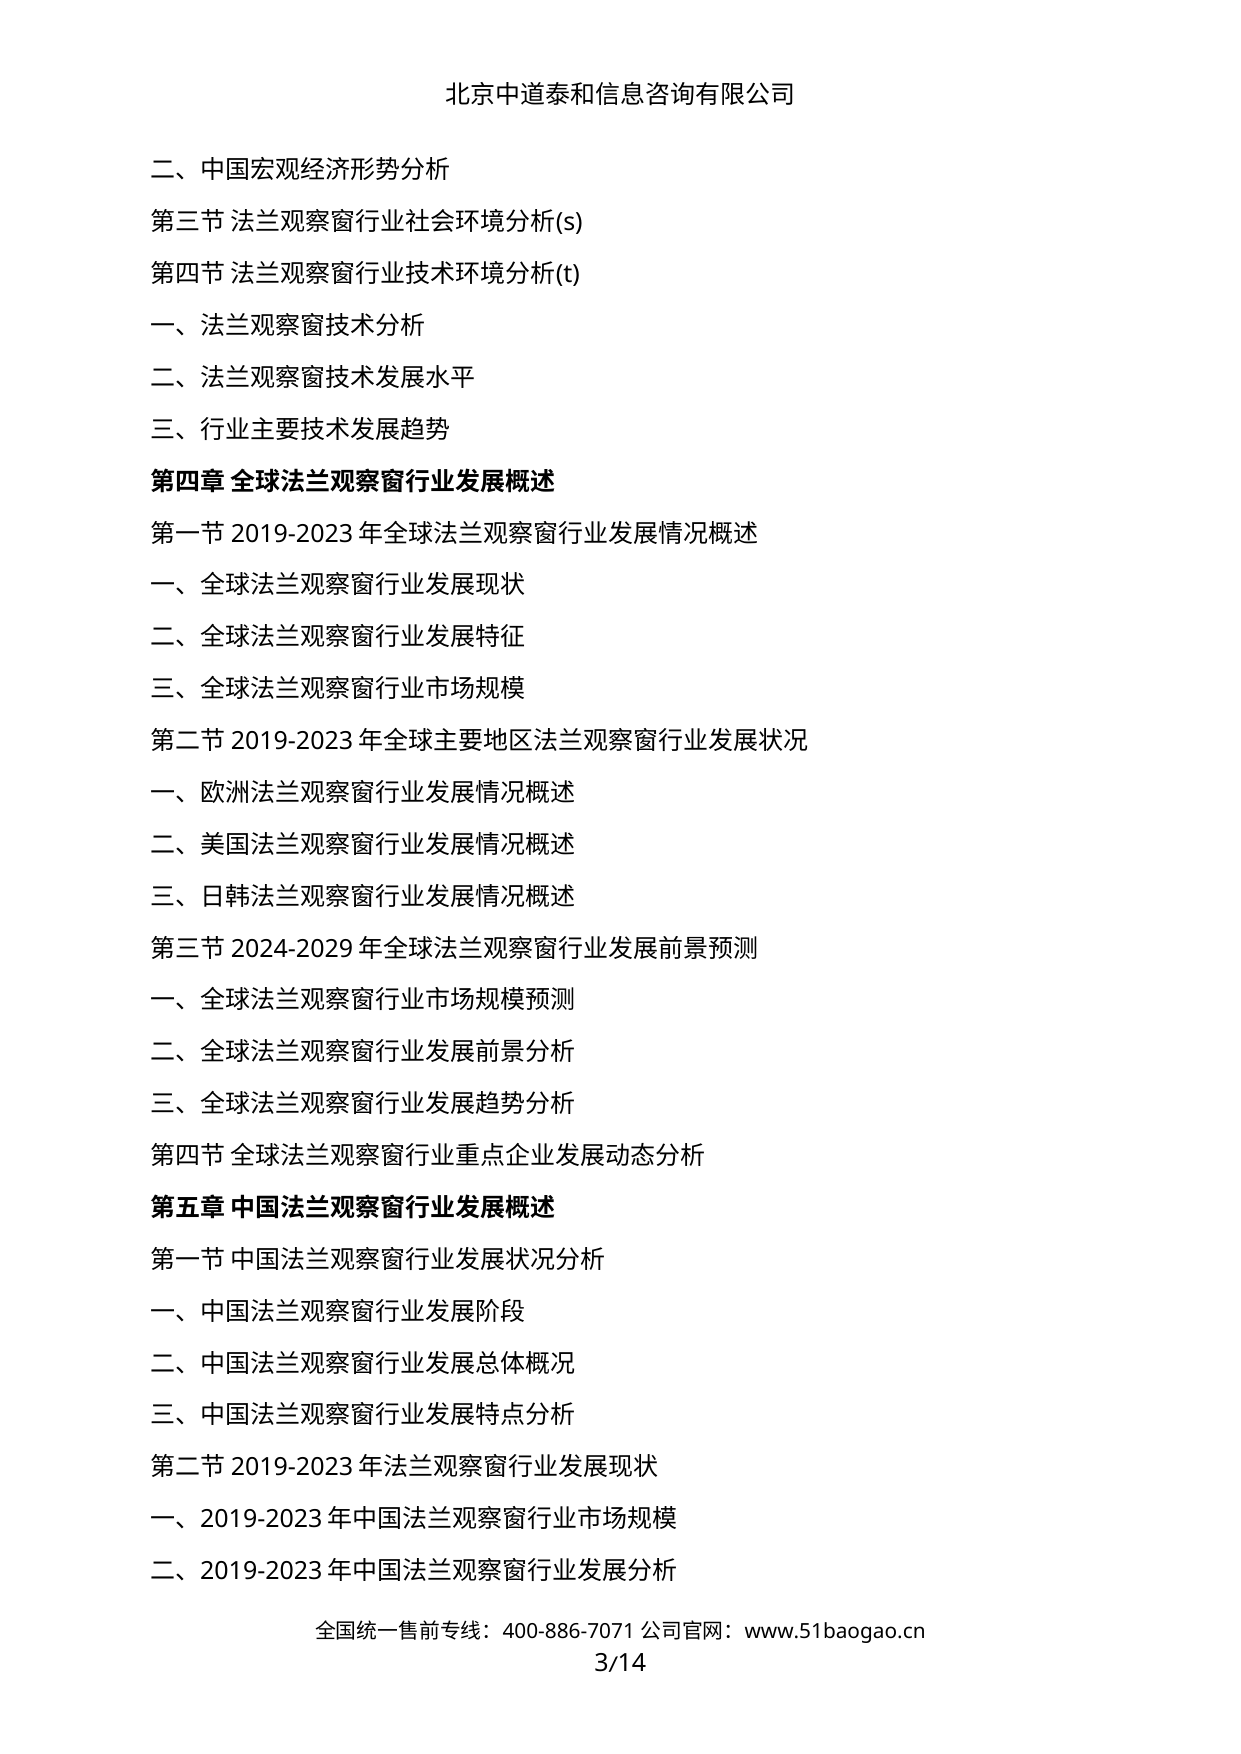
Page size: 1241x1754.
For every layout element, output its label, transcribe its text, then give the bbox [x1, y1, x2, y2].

text 第四节 全球法兰观察窗行业重点企业发展动态分析 [150, 1136, 1090, 1172]
text 三、全球法兰观察窗行业市场规模 [150, 669, 1090, 705]
text 一、2019-2023年中国法兰观察窗行业市场规模 [150, 1499, 1090, 1535]
text 二、2019-2023年中国法兰观察窗行业发展分析 [150, 1551, 1090, 1587]
text 二、法兰观察窗技术发展水平 [150, 357, 1090, 394]
text 二、中国法兰观察窗行业发展总体概况 [150, 1343, 1090, 1379]
text 三、全球法兰观察窗行业发展趋势分析 [150, 1084, 1090, 1120]
text 第二节 2019-2023年全球主要地区法兰观察窗行业发展状况 [150, 721, 1090, 757]
text 第五章 中国法兰观察窗行业发展概述 [150, 1187, 1090, 1224]
text 第一节 中国法兰观察窗行业发展状况分析 [150, 1239, 1090, 1276]
text 一、欧洲法兰观察窗行业发展情况概述 [150, 772, 1090, 809]
text 第三节 2024-2029年全球法兰观察窗行业发展前景预测 [150, 928, 1090, 964]
text 三、日韩法兰观察窗行业发展情况概述 [150, 876, 1090, 912]
text 三、行业主要技术发展趋势 [150, 409, 1090, 446]
text 三、中国法兰观察窗行业发展特点分析 [150, 1395, 1090, 1431]
text 第三节 法兰观察窗行业社会环境分析(s) [150, 202, 1090, 238]
text 二、全球法兰观察窗行业发展前景分析 [150, 1032, 1090, 1068]
text 二、全球法兰观察窗行业发展特征 [150, 617, 1090, 653]
text 第一节 2019-2023年全球法兰观察窗行业发展情况概述 [150, 513, 1090, 549]
text 第四节 法兰观察窗行业技术环境分析(t) [150, 254, 1090, 290]
text 第四章 全球法兰观察窗行业发展概述 [150, 461, 1090, 497]
text 二、中国宏观经济形势分析 [150, 150, 1090, 186]
text 一、全球法兰观察窗行业市场规模预测 [150, 980, 1090, 1016]
text 二、美国法兰观察窗行业发展情况概述 [150, 824, 1090, 861]
text 一、全球法兰观察窗行业发展现状 [150, 565, 1090, 601]
text 第二节 2019-2023年法兰观察窗行业发展现状 [150, 1447, 1090, 1483]
text 一、法兰观察窗技术分析 [150, 306, 1090, 342]
text 一、中国法兰观察窗行业发展阶段 [150, 1291, 1090, 1327]
